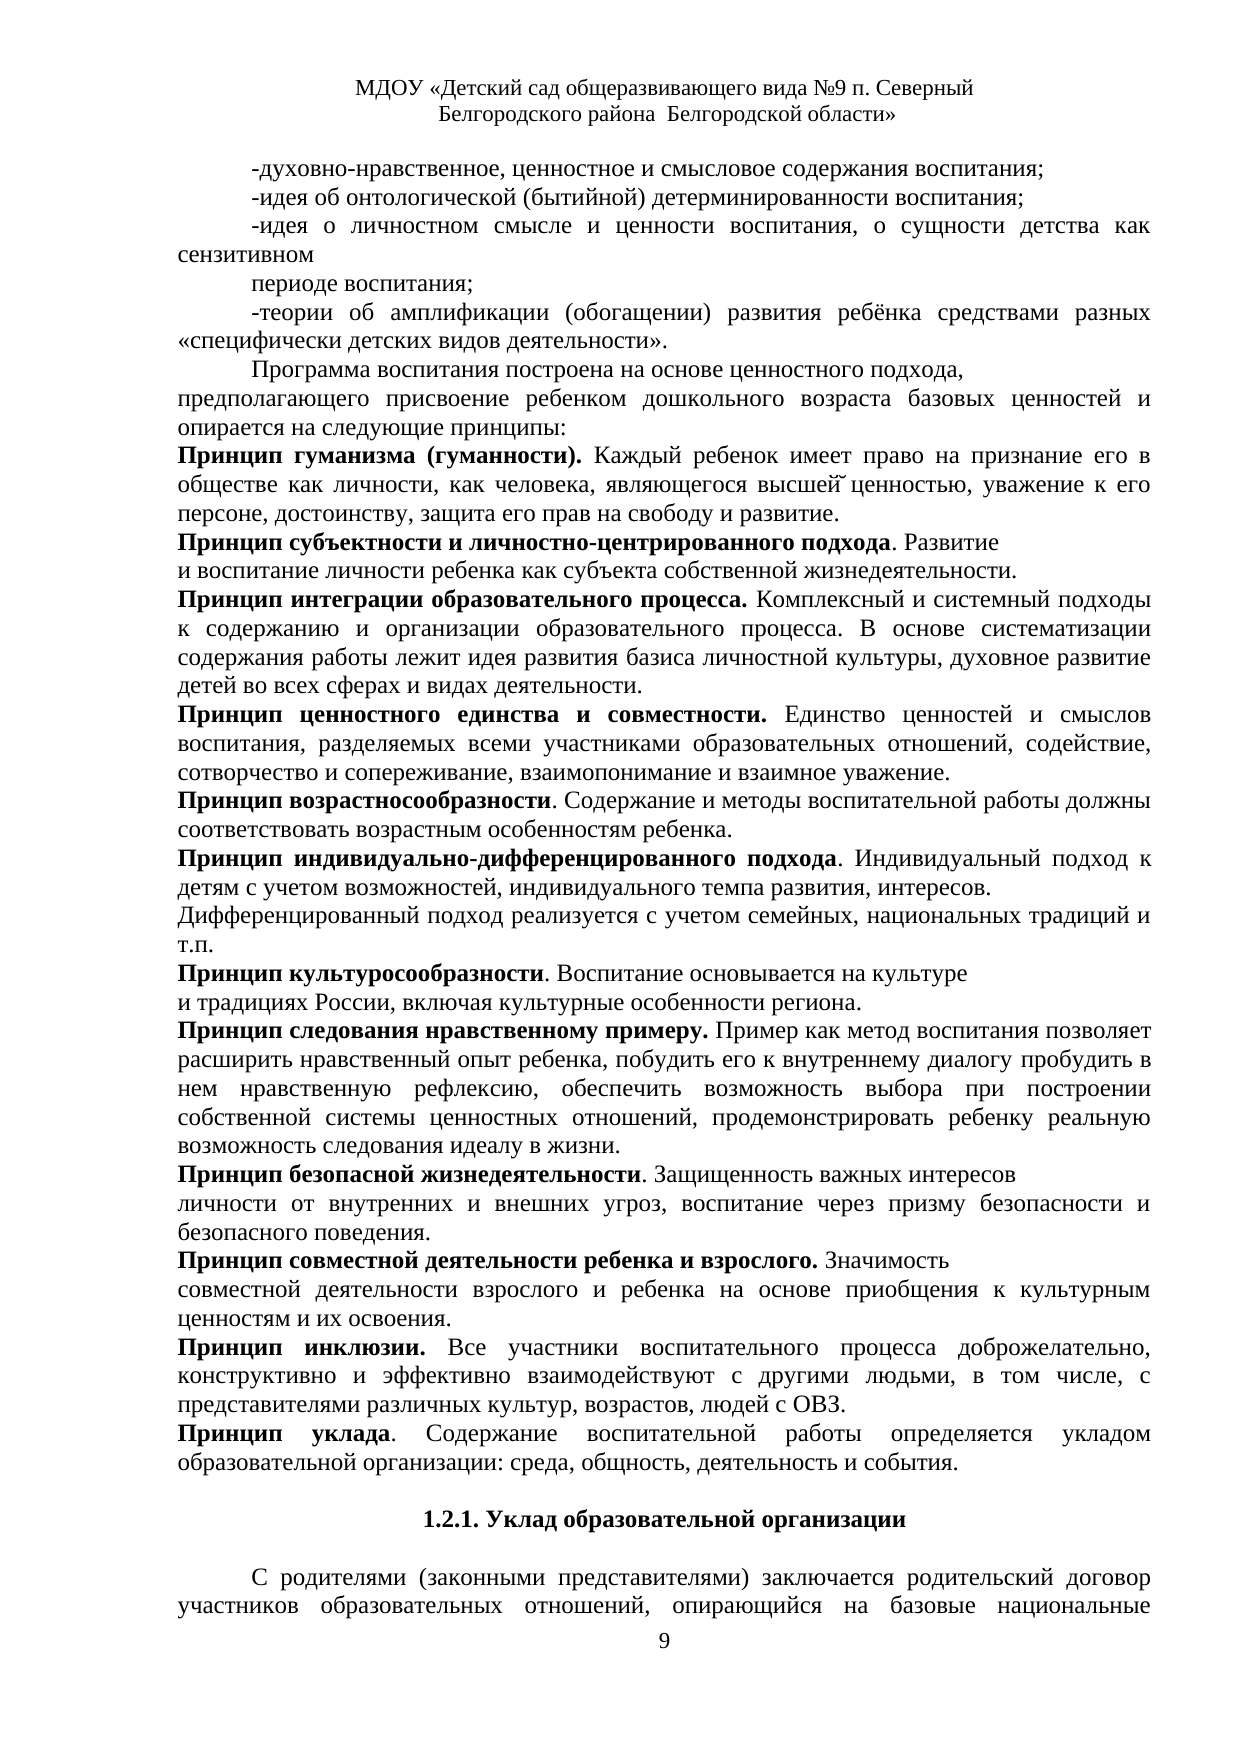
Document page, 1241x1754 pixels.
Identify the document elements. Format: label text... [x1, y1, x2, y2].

text Принцип культуросообразности. Воспитание основывается на культуре [177, 958, 1152, 987]
text -идея о личностном смысле и ценности воспитания, о сущности детства как сензитивном [177, 210, 1152, 268]
text Принцип ценностного единства и совместности. Единство ценностей и смыслов воспитания, разделяемых всеми участниками образовательных отношений, содействие, сотворчество и сопереживание, взаимопонимание и взаимное уважение. [177, 699, 1152, 785]
text Принцип совместной деятельности ребенка и взрослого. Значимость [177, 1245, 1152, 1274]
text Принцип интеграции образовательного процесса. Комплексный и системный подходы к содержанию и организации образовательного процесса. В основе систематизации содержания работы лежит идея развития базиса личностной культуры, духовное развитие детей во всех сферах и видах деятельности. [177, 584, 1152, 699]
text Принцип возрастносообразности. Содержание и методы воспитательной работы должны соответствовать возрастным особенностям ребенка. [177, 785, 1152, 843]
text Принцип следования нравственному примеру. Пример как метод воспитания позволяет расширить нравственный опыт ребенка, побудить его к внутреннему диалогу пробудить в нем нравственную рефлексию, обеспечить возможность выбора при построении собственной системы ценностных отношений, продемонстрировать ребенку реальную возможность следования идеалу в жизни. [177, 1015, 1152, 1159]
text -духовно-нравственное, ценностное и смысловое содержания воспитания; [177, 153, 1152, 182]
text периоде воспитания; [177, 268, 1152, 297]
text и воспитание личности ребенка как субъекта собственной жизнедеятельности. [177, 555, 1152, 584]
text Принцип уклада. Содержание воспитательной работы определяется укладом образовательной организации: среда, общность, деятельность и события. [177, 1418, 1152, 1475]
text Принцип индивидуально-дифференцированного подхода. Индивидуальный подход к детям с учетом возможностей, индивидуального темпа развития, интересов. [177, 843, 1152, 900]
text и традициях России, включая культурные особенности региона. [177, 987, 1152, 1015]
text Принцип инклюзии. Все участники воспитательного процесса доброжелательно, конструктивно и эффективно взаимодействуют с другими людьми, в том числе, с представителями различных культур, возрастов, людей с ОВЗ. [177, 1332, 1152, 1418]
text Принцип субъектности и личностно-центрированного подхода. Развитие [177, 527, 1152, 555]
text -идея об онтологической (бытийной) детерминированности воспитания; [177, 182, 1152, 210]
text предполагающего присвоение ребенком дошкольного возраста базовых ценностей и опирается на следующие принципы: [177, 383, 1152, 440]
text совместной деятельности взрослого и ребенка на основе приобщения к культурным ценностям и их освоения. [177, 1274, 1152, 1332]
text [177, 1562, 1152, 1619]
text 1.2.1. Уклад образовательной организации [177, 1504, 1152, 1533]
text Принцип безопасной жизнедеятельности. Защищенность важных интересов [177, 1159, 1152, 1188]
text -теории об амплификации (обогащении) развития ребёнка средствами разных «специфически детских видов деятельности». [177, 297, 1152, 354]
text Программа воспитания построена на основе ценностного подхода, [177, 354, 1152, 383]
text Дифференцированный подход реализуется с учетом семейных, национальных традиций и т.п. [177, 900, 1152, 958]
text Принцип гуманизма (гуманности). Каждый ребенок имеет право на признание его в обществе как личности, как человека, являющегося высшей̆ ценностью, уважение к его персоне, достоинству, защита его прав на свободу и развитие. [177, 440, 1152, 527]
text личности от внутренних и внешних угроз, воспитание через призму безопасности и безопасного поведения. [177, 1188, 1152, 1245]
